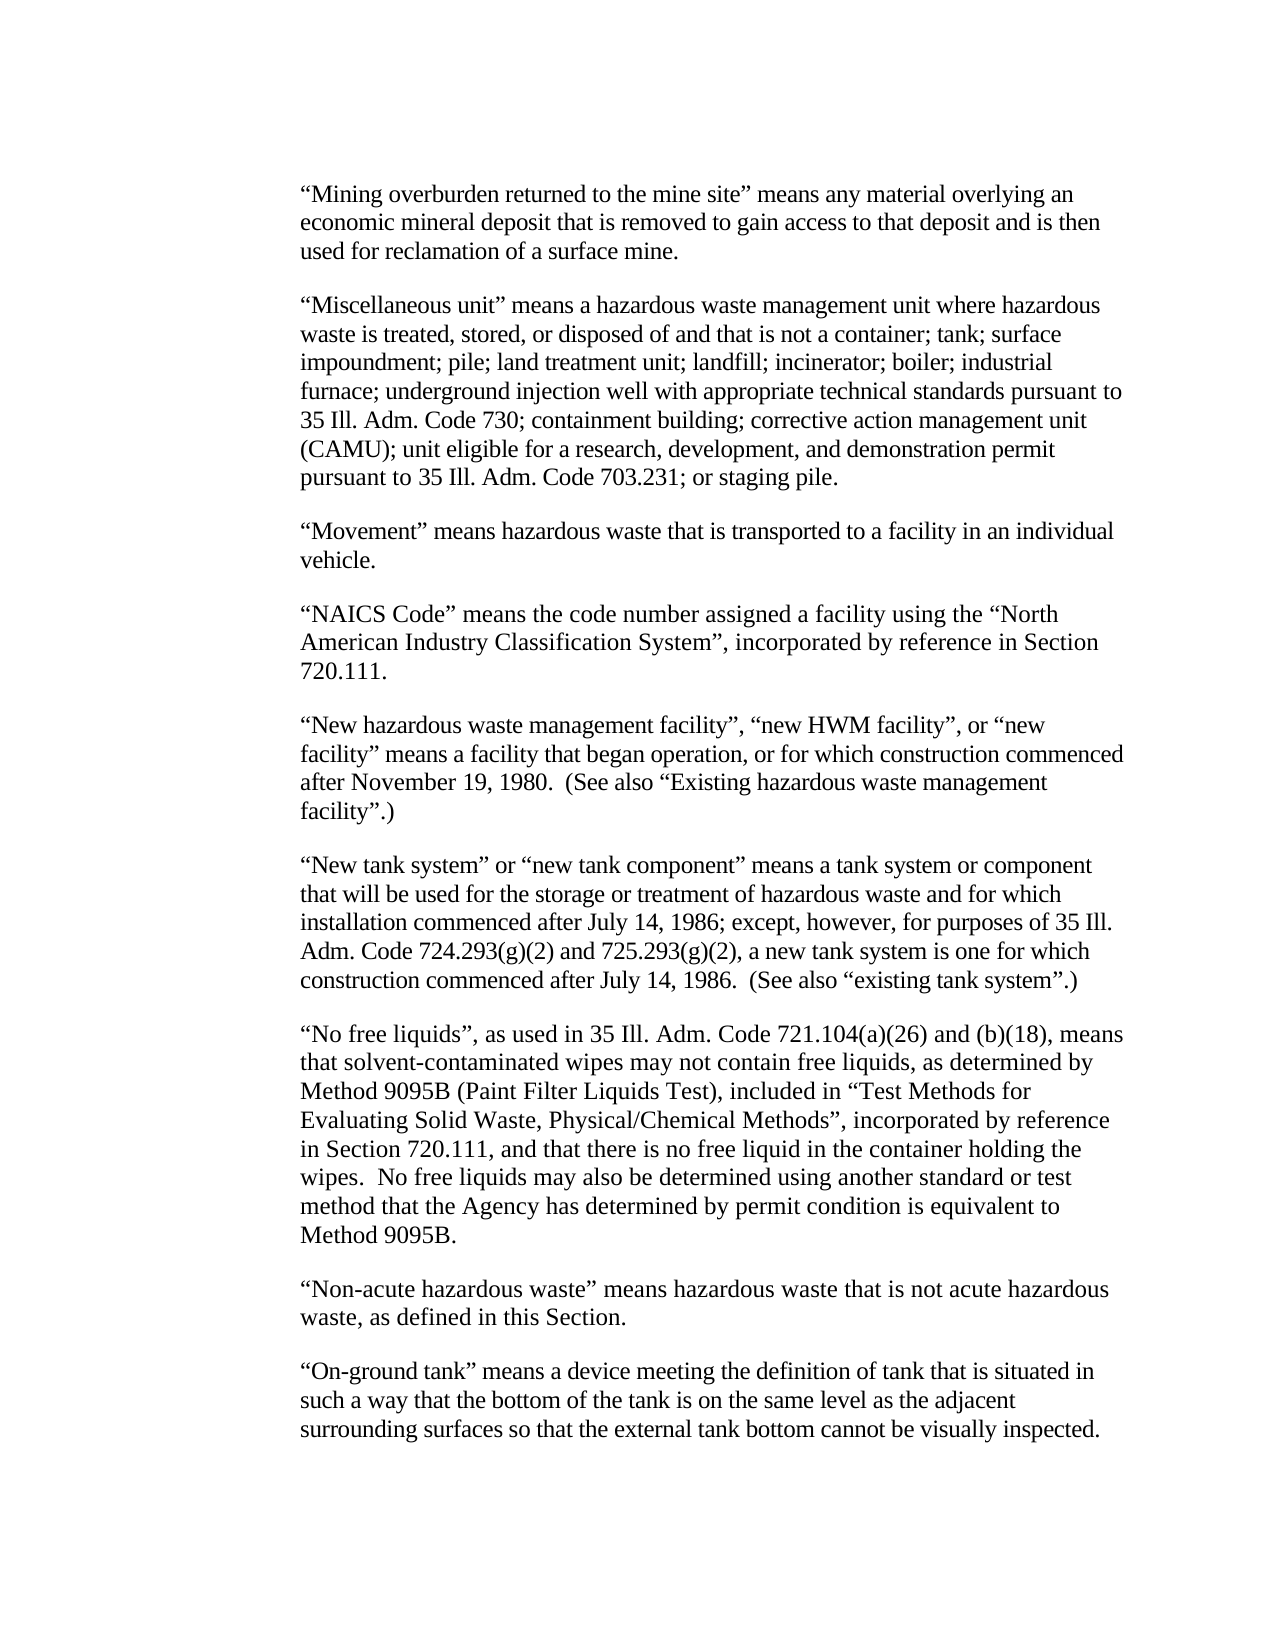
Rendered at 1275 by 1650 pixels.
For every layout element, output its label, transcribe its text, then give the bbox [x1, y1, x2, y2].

text “Movement” means hazardous waste that is transported to a facility in an individual vehicle. [300, 516, 1125, 574]
text “NAICS Code” means the code number assigned a facility using the “North American Industry Classification System”, incorporated by reference in Section 720.111. [300, 599, 1125, 685]
text “New tank system” or “new tank component” means a tank system or component that will be used for the storage or treatment of hazardous waste and for which installation commenced after July 14, 1986; except, however, for purposes of 35 Ill. Adm. Code 724.293(g)(2) and 725.293(g)(2), a new tank system is one for which construction commenced after July 14, 1986. (See also “existing tank system”.) [300, 850, 1125, 994]
text “Mining overburden returned to the mine site” means any material overlying an economic mineral deposit that is removed to gain access to that deposit and is then used for reclamation of a surface mine. [300, 179, 1125, 265]
text “No free liquids”, as used in 35 Ill. Adm. Code 721.104(a)(26) and (b)(18), means that solvent-contaminated wipes may not contain free liquids, as determined by Method 9095B (Paint Filter Liquids Test), included in “Test Methods for Evaluating Solid Waste, Physical/Chemical Methods”, incorporated by reference in Section 720.111, and that there is no free liquid in the container holding the wipes. No free liquids may also be determined using another standard or test method that the Agency has determined by permit condition is equivalent to Method 9095B. [300, 1019, 1125, 1249]
text “Non-acute hazardous waste” means hazardous waste that is not acute hazardous waste, as defined in this Section. [300, 1274, 1125, 1331]
text “On-ground tank” means a device meeting the definition of tank that is situated in such a way that the bottom of the tank is on the same level as the adjacent surrounding surfaces so that the external tank bottom cannot be visually inspected. [300, 1356, 1125, 1442]
text “Miscellaneous unit” means a hazardous waste management unit where hazardous waste is treated, stored, or disposed of and that is not a container; tank; surface impoundment; pile; land treatment unit; landfill; incinerator; boiler; industrial furnace; underground injection well with appropriate technical standards pursuant to 35 Ill. Adm. Code 730; containment building; corrective action management unit (CAMU); unit eligible for a research, development, and demonstration permit pursuant to 35 Ill. Adm. Code 703.231; or staging pile. [300, 290, 1125, 491]
text “New hazardous waste management facility”, “new HWM facility”, or “new facility” means a facility that began operation, or for which construction commenced after November 19, 1980. (See also “Existing hazardous waste management facility”.) [300, 710, 1125, 825]
